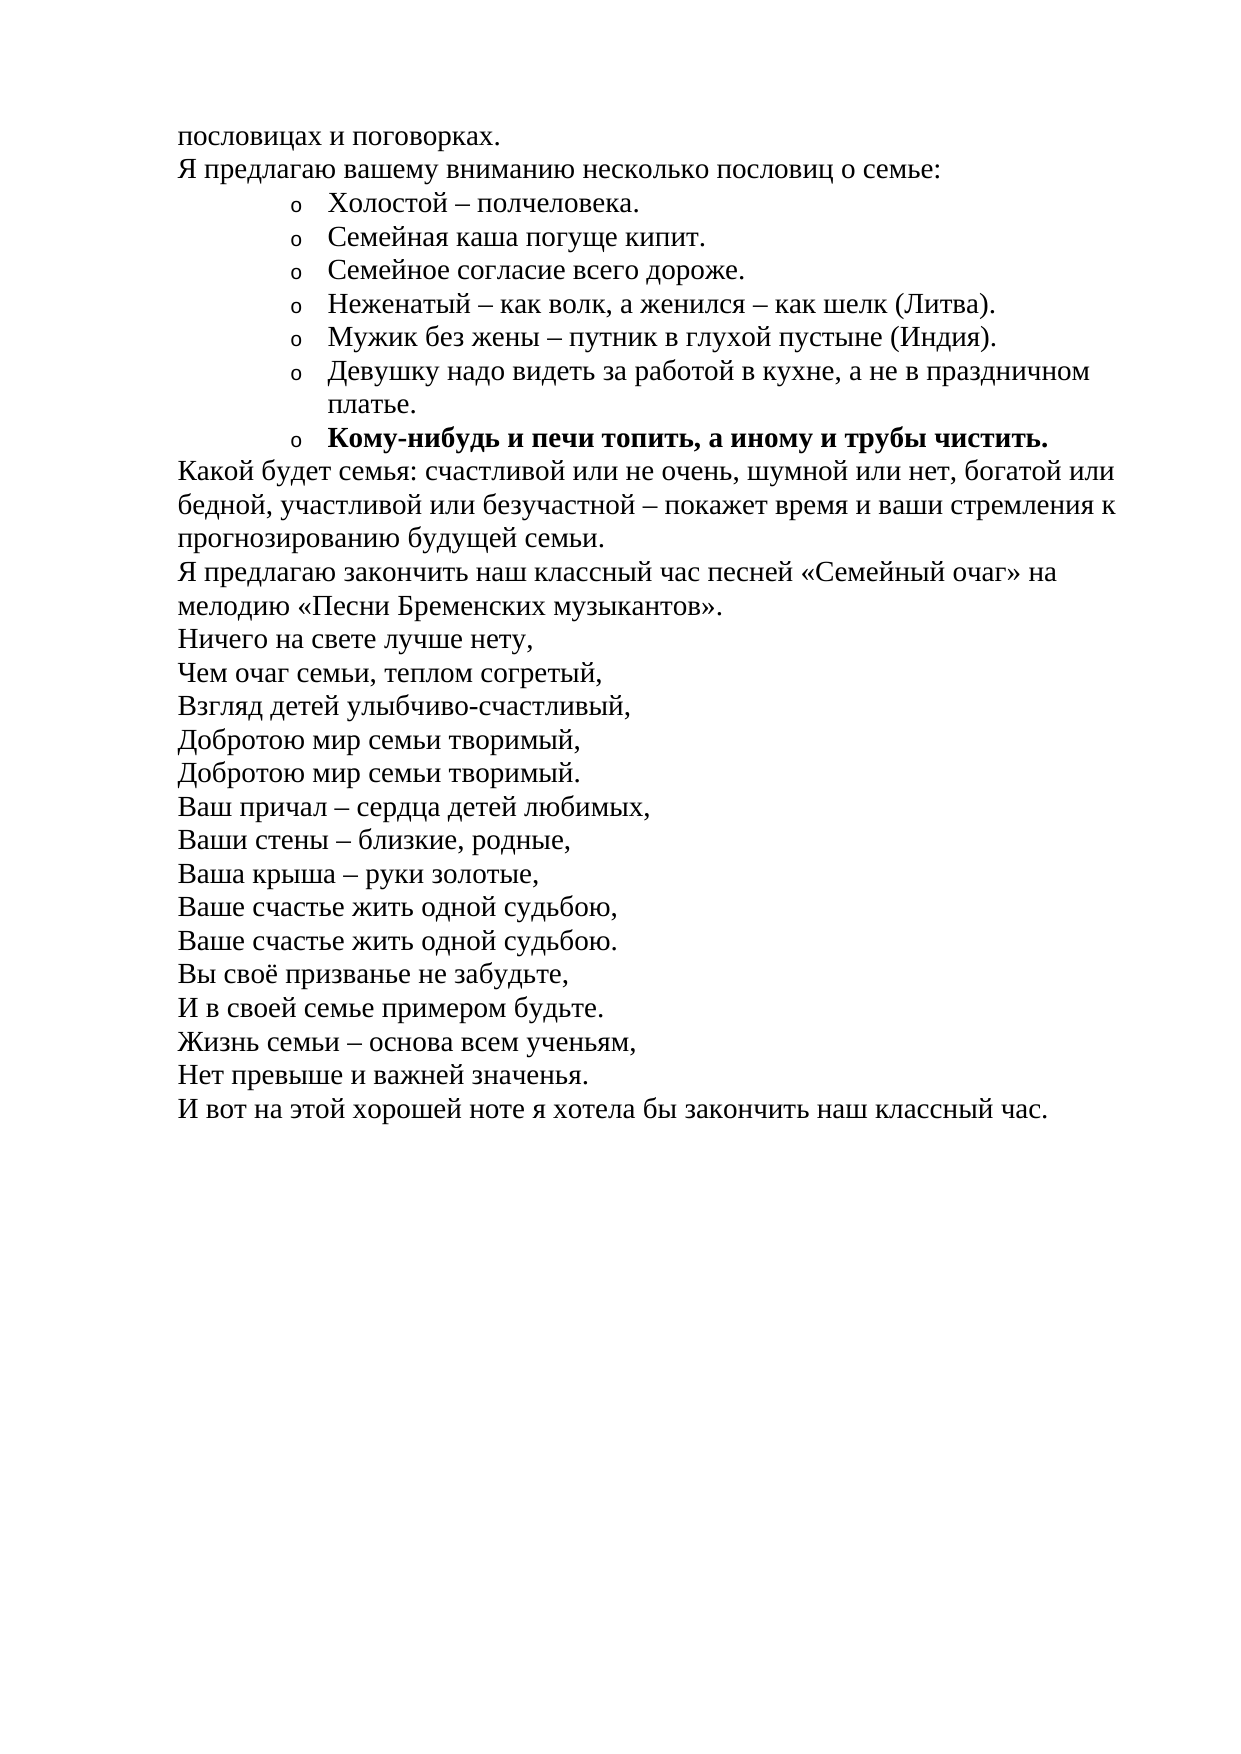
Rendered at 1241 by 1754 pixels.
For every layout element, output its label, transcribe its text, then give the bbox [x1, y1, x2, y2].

list Мужик без жены – путник в глухой пустыне (Индия). [290, 319, 1152, 353]
list Семейное согласие всего дороже. [290, 252, 1152, 286]
text И вот на этой хорошей ноте я хотела бы закончить наш классный час. [177, 1091, 1152, 1124]
list Неженатый – как волк, а женился – как шелк (Литва). [290, 286, 1152, 319]
list Девушку надо видеть за работой в кухне, а не в праздничном платье. [290, 353, 1152, 420]
list Семейная каша погуще кипит. [290, 219, 1152, 252]
text Какой будет семья: счастливой или не очень, шумной или нет, богатой или бедной, участливой или безучастной – покажет время и ваши стремления к прогнозированию будущей семьи. Я предлагаю закончить наш классный час песней «Семейный очаг» на мелодию «Песни Бременских музыкантов». [177, 453, 1152, 621]
list Холостой – полчеловека. [290, 185, 1152, 219]
text Ничего на свете лучше нету, Чем очаг семьи, теплом согретый, Взгляд детей улыбчиво-счастливый, Добротою мир семьи творимый, Добротою мир семьи творимый. Ваш причал – сердца детей любимых, Ваши стены – близкие, родные, Ваша крыша – руки золотые, Ваше счастье жить одной судьбою, Ваше счастье жить одной судьбою. Вы своё призванье не забудьте, И в своей семье примером будьте. Жизнь семьи – основа всем ученьям, Нет превыше и важней значенья. [177, 621, 1152, 1091]
list Кому-нибудь и печи топить, а иному и трубы чистить. [290, 420, 1152, 453]
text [177, 118, 1152, 185]
